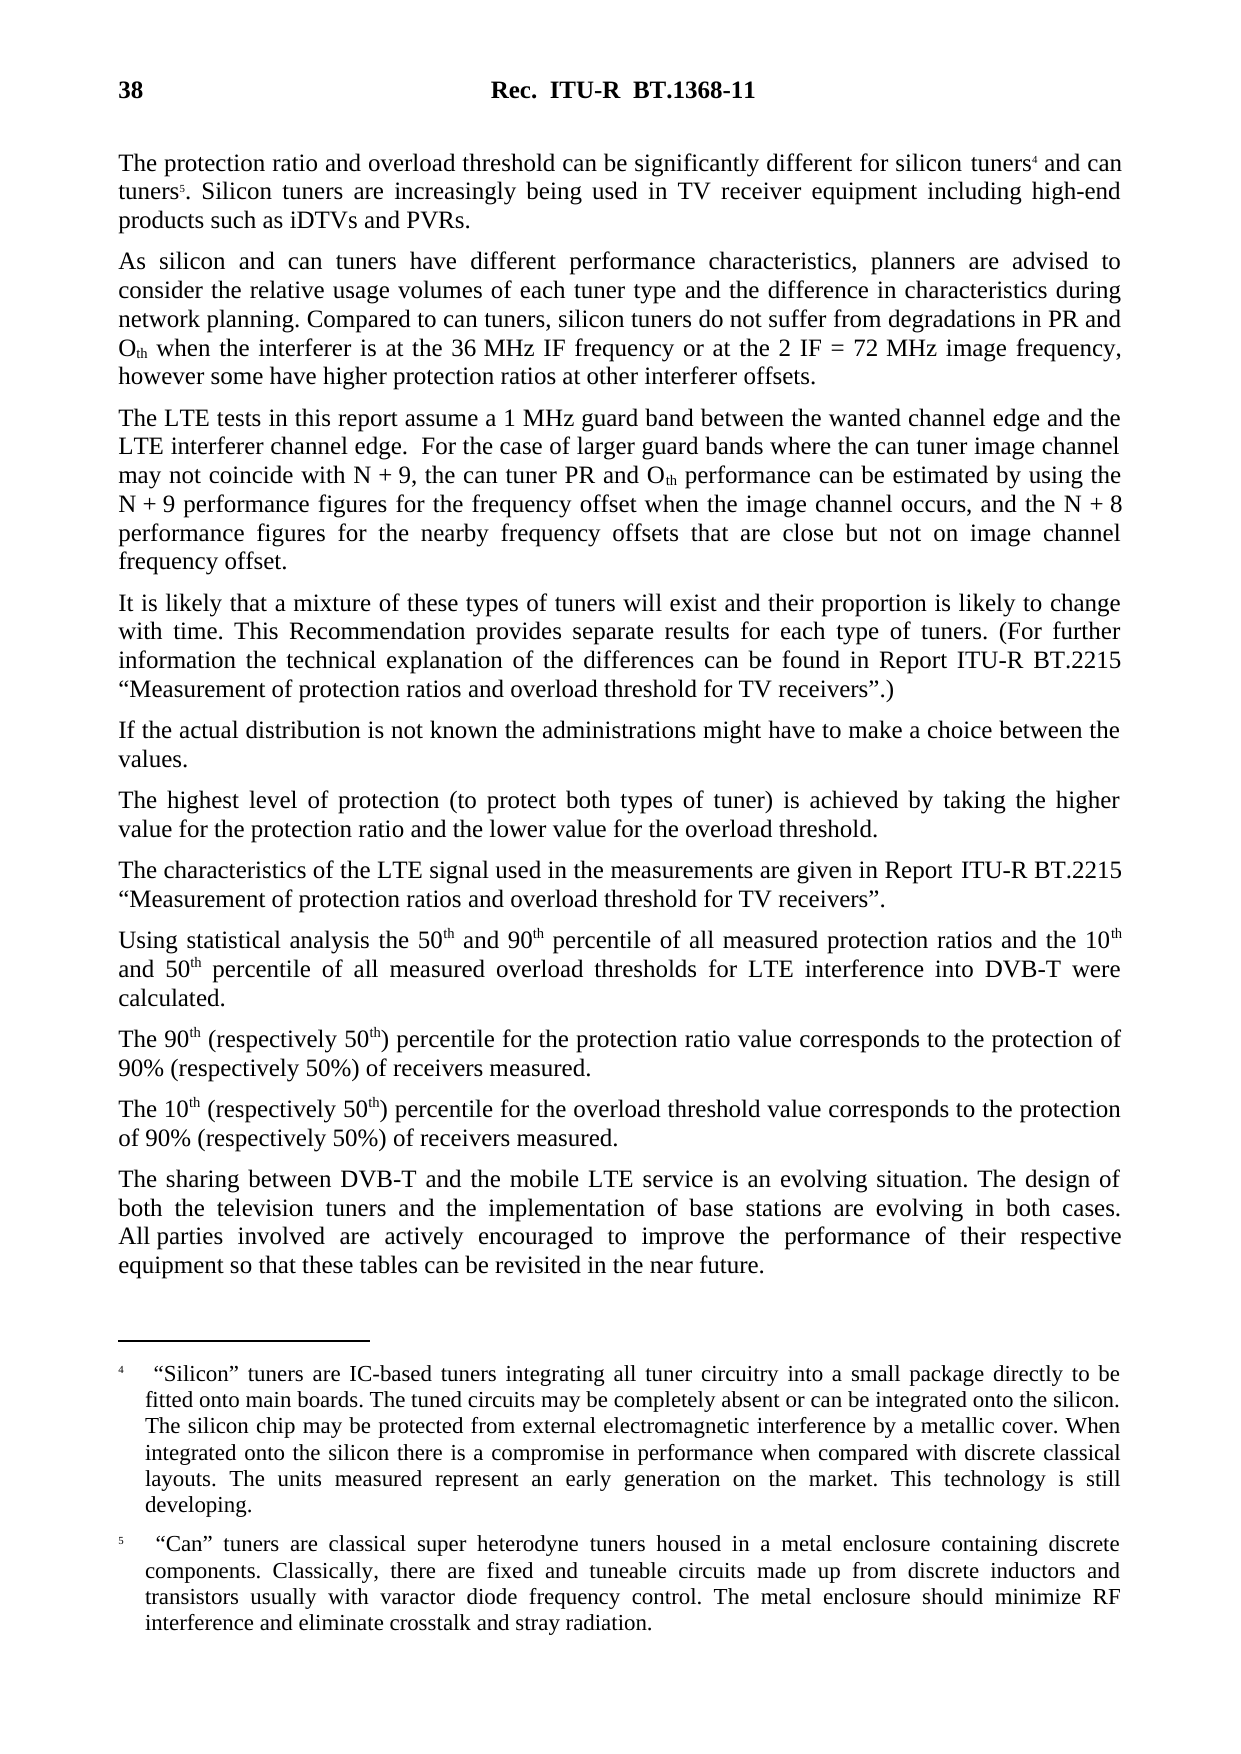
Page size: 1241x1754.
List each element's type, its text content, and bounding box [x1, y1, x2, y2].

text The characteristics of the LTE signal used in the measurements are given in Report ITU-R BT.2215 “Measurement of protection ratios and overload threshold for TV receivers”. [118, 855, 1122, 913]
text The 90th (respectively 50th) percentile for the protection ratio value corresponds to the protection of 90% (respectively 50%) of receivers measured. [118, 1024, 1122, 1081]
text If the actual distribution is not known the administrations might have to make a choice between the values. [118, 715, 1122, 773]
text The highest level of protection (to protect both types of tuner) is achieved by taking the higher value for the protection ratio and the lower value for the overload threshold. [118, 785, 1122, 843]
text As silicon and can tuners have different performance characteristics, planners are advised to consider the relative usage volumes of each tuner type and the difference in characteristics during network planning. Compared to can tuners, silicon tuners do not suffer from degradations in PR and Oth when the interferer is at the 36 MHz IF frequency or at the 2 IF = 72 MHz image frequency, however some have higher protection ratios at other interferer offsets. [118, 246, 1122, 390]
text The sharing between DVB-T and the mobile LTE service is an evolving situation. The design of both the television tuners and the implementation of base stations are evolving in both cases. All parties involved are actively encouraged to improve the performance of their respective equipment so that these tables can be revisited in the near future. [118, 1164, 1122, 1279]
text The LTE tests in this report assume a 1 MHz guard band between the wanted channel edge and the LTE interferer channel edge. For the case of larger guard bands where the can tuner image channel may not coincide with N + 9, the can tuner PR and Oth performance can be estimated by using the N + 9 performance figures for the frequency offset when the image channel occurs, and the N + 8 performance figures for the nearby frequency offsets that are close but not on image channel frequency offset. [118, 403, 1122, 575]
text The 10th (respectively 50th) percentile for the overload threshold value corresponds to the protection of 90% (respectively 50%) of receivers measured. [118, 1094, 1122, 1151]
text The protection ratio and overload threshold can be significantly different for silicon tuners and can tuners. Silicon tuners are increasingly being used in TV receiver equipment including high-end products such as iDTVs and PVRs. [118, 148, 1122, 234]
text Using statistical analysis the 50th and 90th percentile of all measured protection ratios and the 10th and 50th percentile of all measured overload thresholds for LTE interference into DVB-T were calculated. [118, 925, 1122, 1011]
text It is likely that a mixture of these types of tuners will exist and their proportion is likely to change with time. This Recommendation provides separate results for each type of tuners. (For further information the technical explanation of the differences can be found in Report ITU-R BT.2215 “Measurement of protection ratios and overload threshold for TV receivers”.) [118, 588, 1122, 703]
